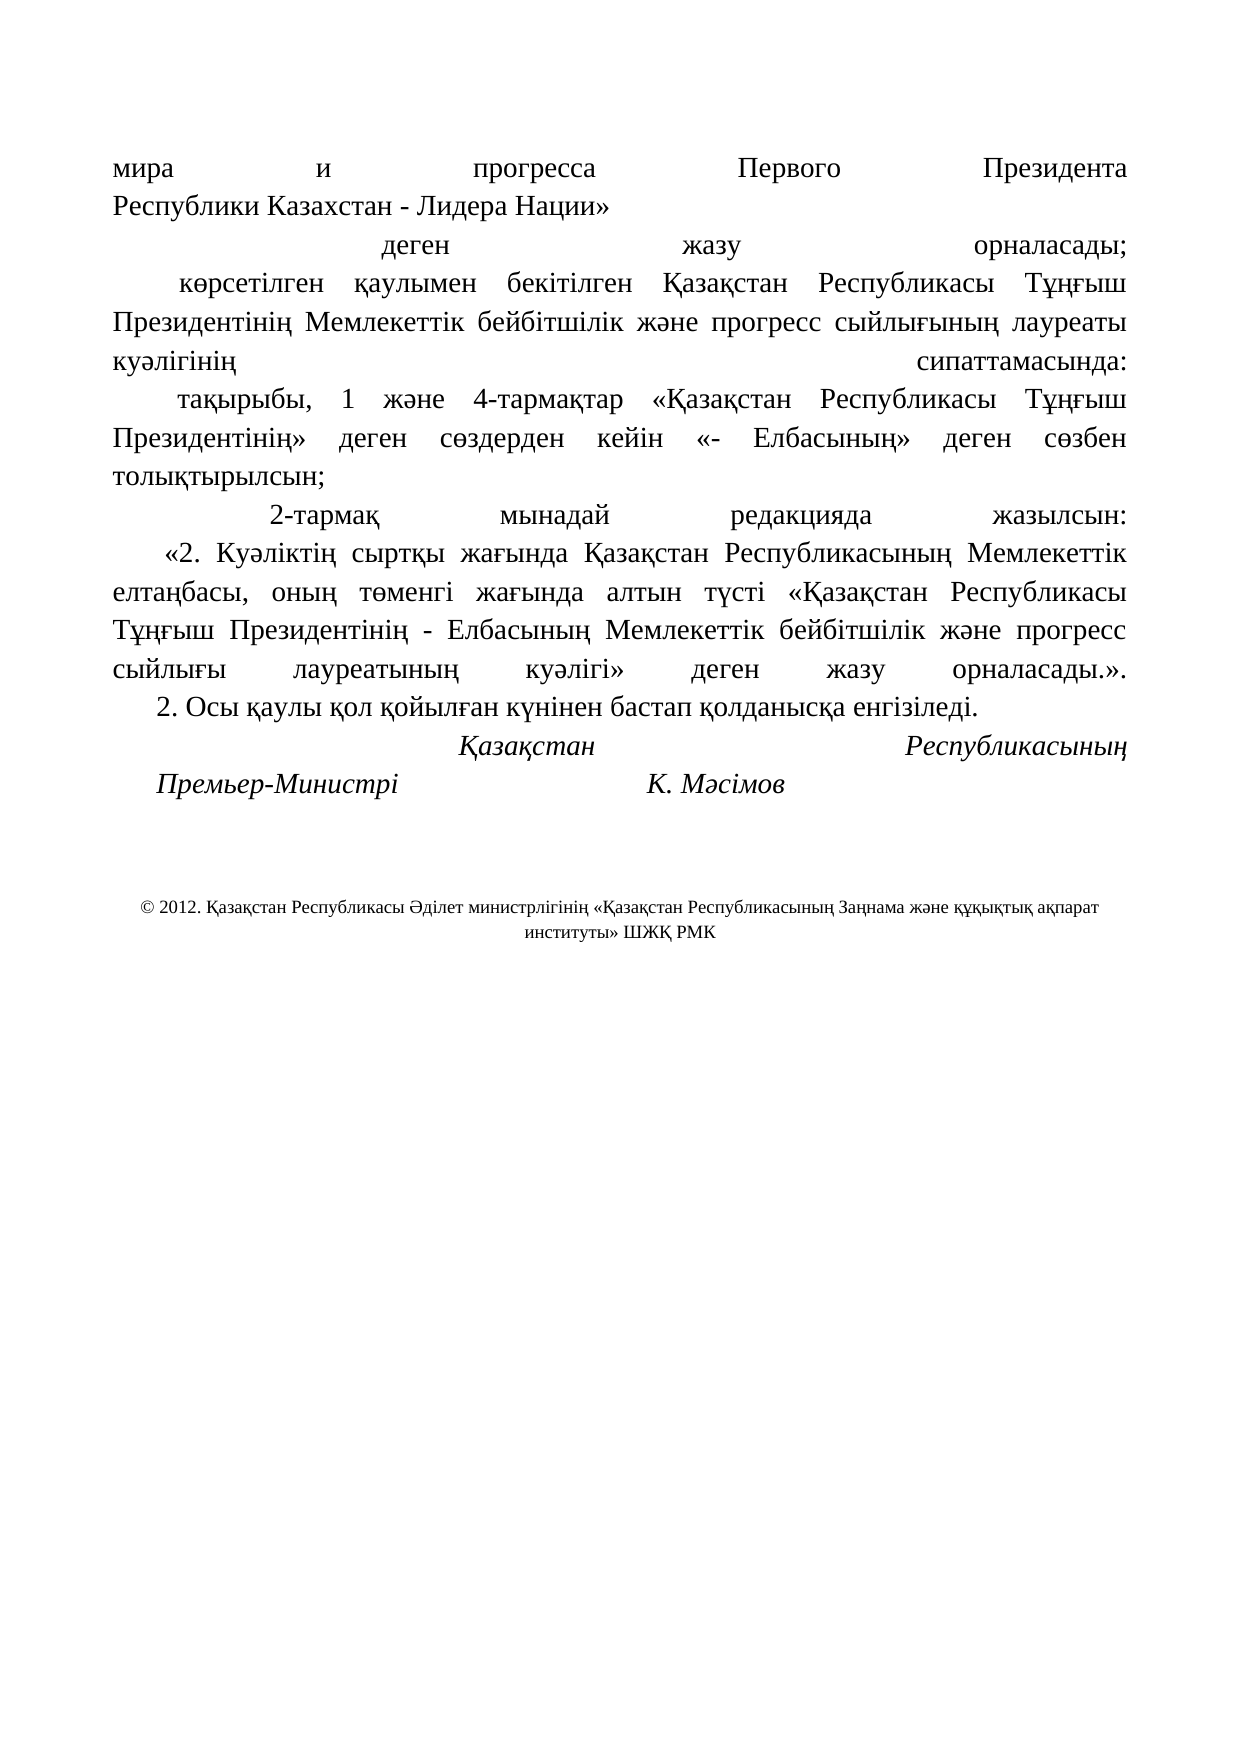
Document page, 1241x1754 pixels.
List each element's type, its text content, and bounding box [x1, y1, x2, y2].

text деген жазу орналасады; көрсетілген қаулымен бекітілген Қазақстан Республикасы Тұңғыш Президентінің Мемлекеттік бейбітшілік және прогресс сыйлығының лауреаты куәлігінің сипаттамасында: тақырыбы, 1 және 4-тармақтар «Қазақстан Республикасы Тұңғыш Президентінің» деген сөздерден кейін «- Елбасының» деген сөзбен толықтырылсын; 2-тармақ мынадай редакцияда жазылсын: «2. Куәліктің сыртқы жағында Қазақстан Республикасының Мемлекеттік елтаңбасы, оның төменгі жағында алтын түсті «Қазақстан Республикасы Тұңғыш Президентінің - Елбасының Мемлекеттік бейбітшілік және прогресс сыйлығы лауреатының куәлігі» деген жазу орналасады.». 2. Осы қаулы қол қойылған күнінен бастап қолданысқа енгізіледі. [112, 227, 1128, 723]
text Қазақстан Республикасының Премьер-Министрі К. Мәсімов [112, 728, 1128, 800]
text © 2012. Қазақстан Республикасы Әділет министрлігінің «Қазақстан Республикасының Заңнама және құқықтық ақпарат институты» ШЖҚ РМК [112, 896, 1128, 942]
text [112, 150, 1128, 222]
